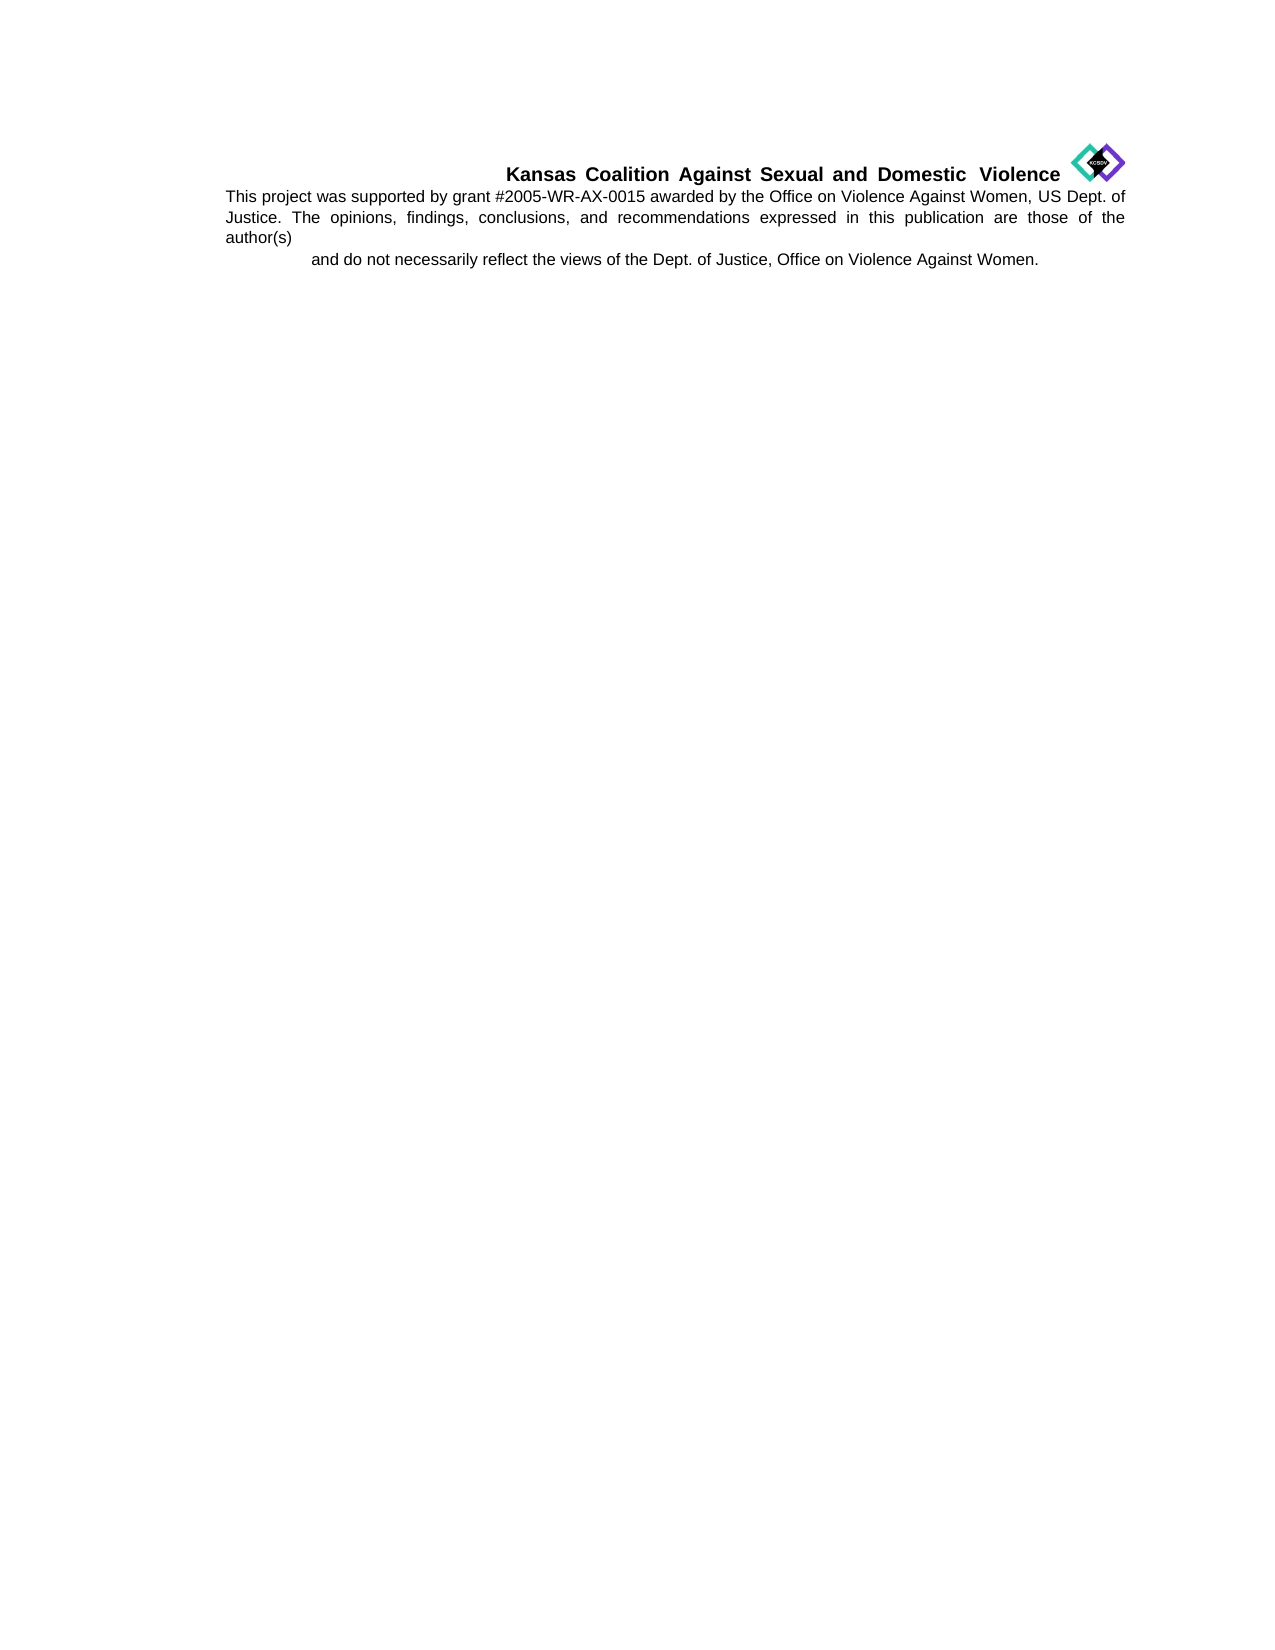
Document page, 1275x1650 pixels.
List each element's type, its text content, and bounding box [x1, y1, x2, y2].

text Kansas Coalition Against Sexual and Domestic Violence This project was supported by grant #2005-WR-AX-0015 awarded by the Office on Violence Against Women, US Dept. of Justice. The opinions, findings, conclusions, and recommendations expressed in this publication are those of the author(s) [225, 144, 1125, 247]
picture [1070, 143, 1126, 182]
text and do not necessarily reflect the views of the Dept. of Justice, Office on Violence Against Women. [311, 250, 1139, 269]
